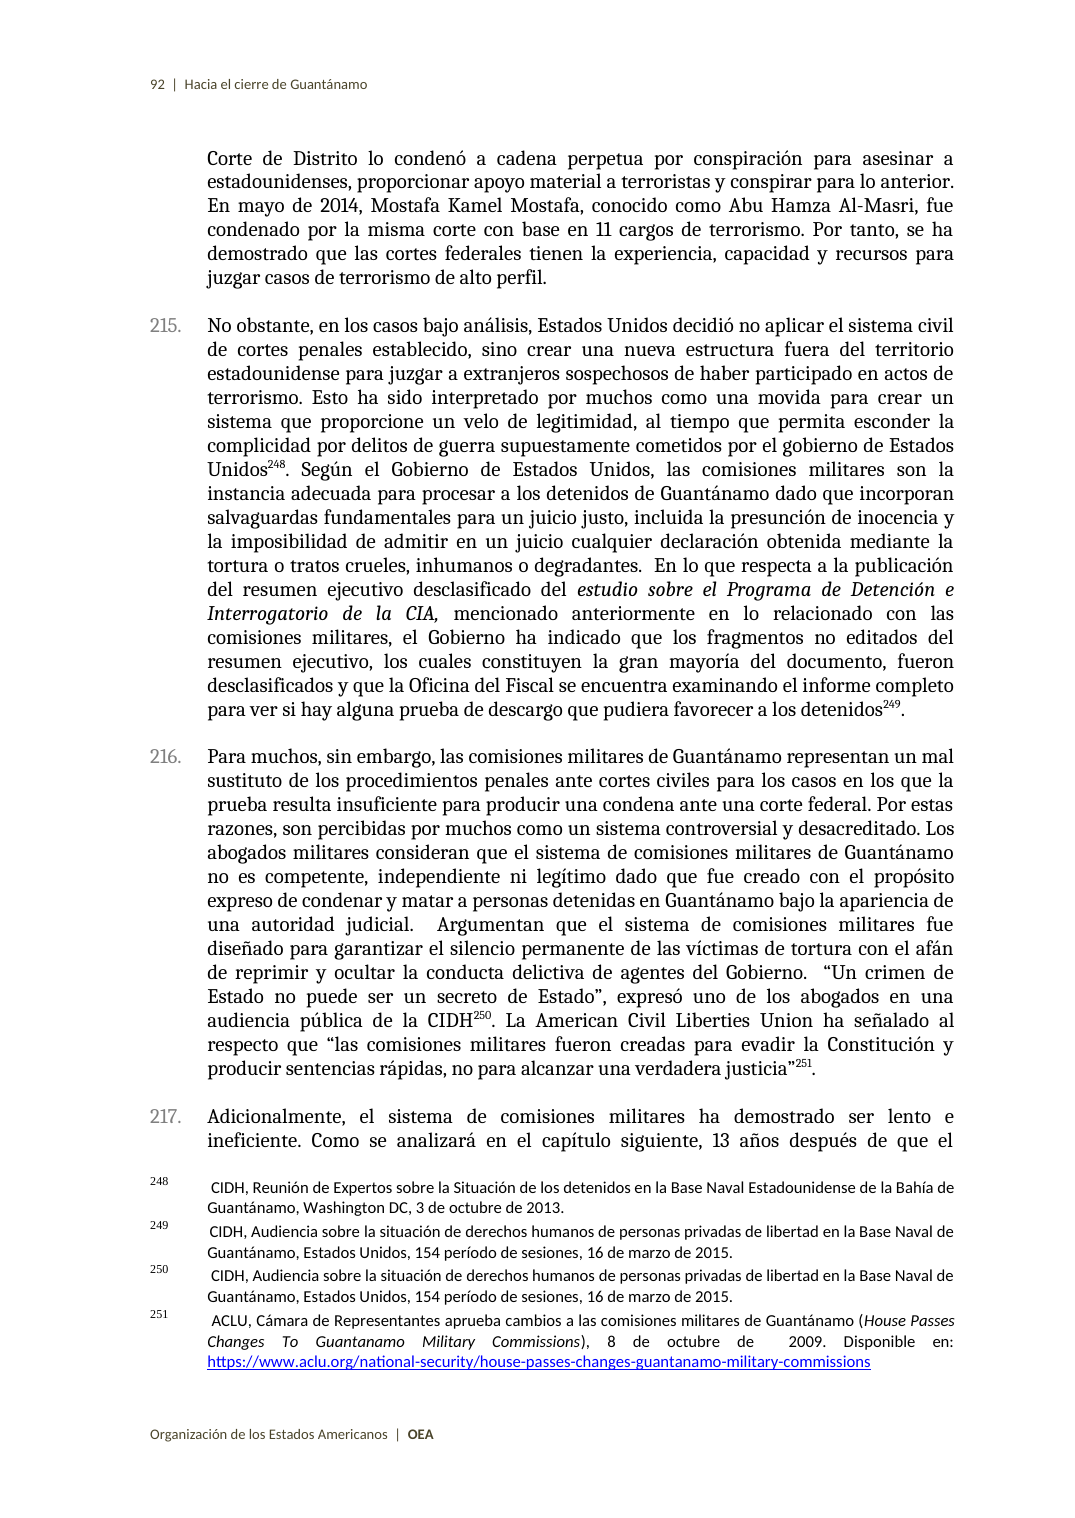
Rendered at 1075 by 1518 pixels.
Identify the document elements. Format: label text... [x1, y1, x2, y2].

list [150, 146, 955, 290]
list No obstante, en los casos bajo análisis, Estados Unidos decidió no aplicar el sistema civil de cortes penales establecido, sino crear una nueva estructura fuera del territorio estadounidense para juzgar a extranjeros sospechosos de haber participado en actos de terrorismo. Esto ha sido interpretado por muchos como una movida para crear un sistema que proporcione un velo de legitimidad, al tiempo que permita esconder la complicidad por delitos de guerra supuestamente cometidos por el gobierno de Estados Unidos. Según el Gobierno de Estados Unidos, las comisiones militares son la instancia adecuada para procesar a los detenidos de Guantánamo dado que incorporan salvaguardas fundamentales para un juicio justo, incluida la presunción de inocencia y la imposibilidad de admitir en un juicio cualquier declaración obtenida mediante la tortura o tratos crueles, inhumanos o degradantes. En lo que respecta a la publicación del resumen ejecutivo desclasificado del estudio sobre el Programa de Detención e Interrogatorio de la CIA, mencionado anteriormente en lo relacionado con las comisiones militares, el Gobierno ha indicado que los fragmentos no editados del resumen ejecutivo, los cuales constituyen la gran mayoría del documento, fueron desclasificados y que la Oficina del Fiscal se encuentra examinando el informe completo para ver si hay alguna prueba de descargo que pudiera favorecer a los detenidos. [150, 314, 955, 721]
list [150, 1105, 955, 1153]
list Para muchos, sin embargo, las comisiones militares de Guantánamo representan un mal sustituto de los procedimientos penales ante cortes civiles para los casos en los que la prueba resulta insuficiente para producir una condena ante una corte federal. Por estas razones, son percibidas por muchos como un sistema controversial y desacreditado. Los abogados militares consideran que el sistema de comisiones militares de Guantánamo no es competente, independiente ni legítimo dado que fue creado con el propósito expreso de condenar y matar a personas detenidas en Guantánamo bajo la apariencia de una autoridad judicial. Argumentan que el sistema de comisiones militares fue diseñado para garantizar el silencio permanente de las víctimas de tortura con el afán de reprimir y ocultar la conducta delictiva de agentes del Gobierno. “Un crimen de Estado no puede ser un secreto de Estado”, expresó uno de los abogados en una audiencia pública de la CIDH. La American Civil Liberties Union ha señalado al respecto que “las comisiones militares fueron creadas para evadir la Constitución y producir sentencias rápidas, no para alcanzar una verdadera justicia”. [150, 745, 955, 1081]
